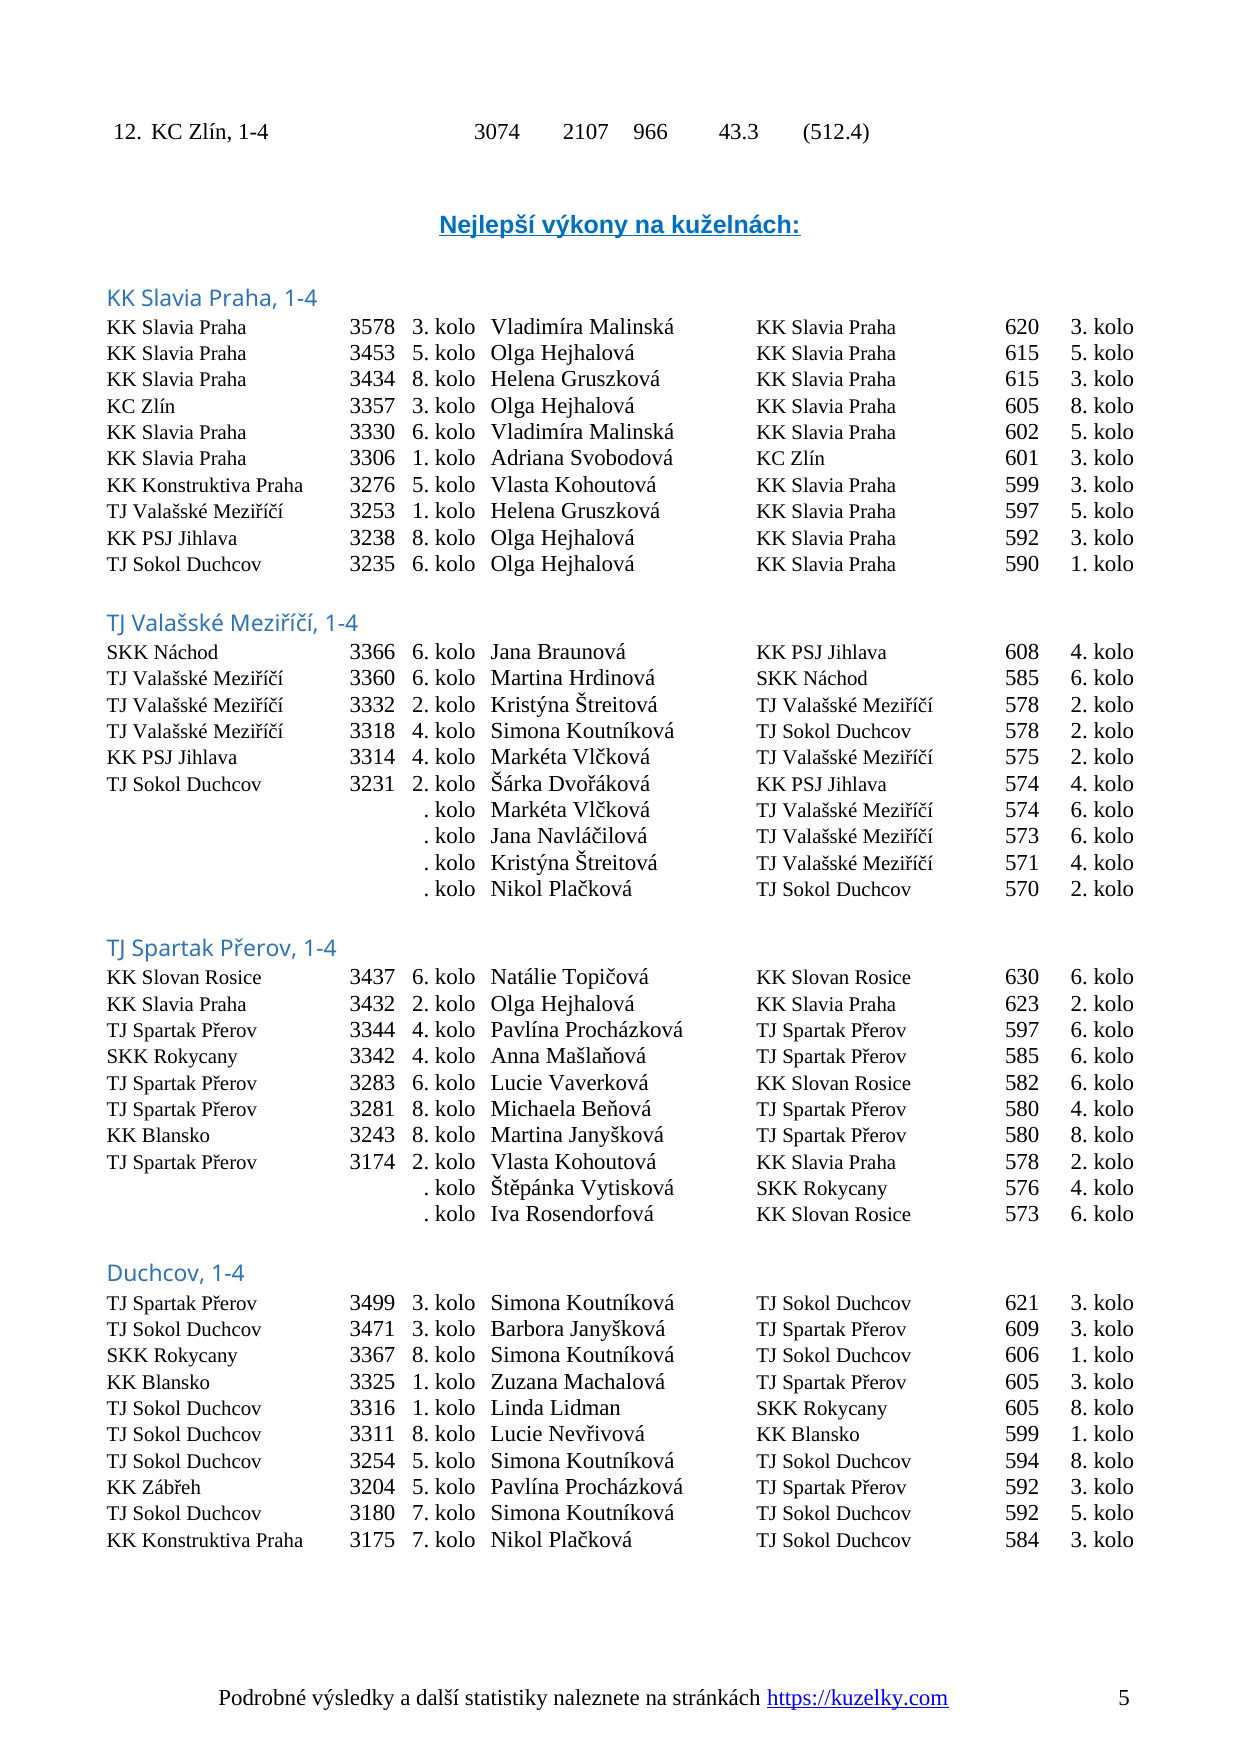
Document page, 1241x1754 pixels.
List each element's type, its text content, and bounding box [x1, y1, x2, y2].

text TJ Sokol Duchcov 3231 2. kolo Šárka Dvořáková KK PSJ Jihlava 574 4. kolo [106, 770, 1134, 796]
text TJ Sokol Duchcov 3180 7. kolo Simona Koutníková TJ Sokol Duchcov 592 5. kolo [106, 1499, 1134, 1526]
text TJ Sokol Duchcov 3316 1. kolo Linda Lidman SKK Rokycany 605 8. kolo [106, 1394, 1134, 1420]
text TJ Valašské Meziříčí 3332 2. kolo Kristýna Štreitová TJ Valašské Meziříčí 578 2. kolo [106, 691, 1134, 717]
text KK PSJ Jihlava 3238 8. kolo Olga Hejhalová KK Slavia Praha 592 3. kolo [106, 523, 1134, 550]
text KK Slavia Praha 3330 6. kolo Vladimíra Malinská KK Slavia Praha 602 5. kolo [106, 418, 1134, 444]
text . kolo Markéta Vlčková TJ Valašské Meziříčí 574 6. kolo [106, 796, 1134, 822]
text TJ Valašské Meziříčí 3253 1. kolo Helena Gruszková KK Slavia Praha 597 5. kolo [106, 497, 1134, 523]
text KK Slavia Praha 3578 3. kolo Vladimíra Malinská KK Slavia Praha 620 3. kolo [106, 313, 1134, 339]
text TJ Spartak Přerov 3281 8. kolo Michaela Beňová TJ Spartak Přerov 580 4. kolo [106, 1095, 1134, 1121]
text SKK Rokycany 3367 8. kolo Simona Koutníková TJ Sokol Duchcov 606 1. kolo [106, 1341, 1134, 1368]
text TJ Spartak Přerov 3344 4. kolo Pavlína Procházková TJ Spartak Přerov 597 6. kolo [106, 1016, 1134, 1042]
text TJ Spartak Přerov 3499 3. kolo Simona Koutníková TJ Sokol Duchcov 621 3. kolo [106, 1289, 1134, 1315]
text KK Konstruktiva Praha 3276 5. kolo Vlasta Kohoutová KK Slavia Praha 599 3. kolo [106, 471, 1134, 497]
text . kolo Kristýna Štreitová TJ Valašské Meziříčí 571 4. kolo [106, 849, 1134, 875]
text TJ Spartak Přerov 3174 2. kolo Vlasta Kohoutová KK Slavia Praha 578 2. kolo [106, 1148, 1134, 1174]
text . kolo Jana Navláčilová TJ Valašské Meziříčí 573 6. kolo [106, 822, 1134, 849]
text TJ Valašské Meziříčí 3360 6. kolo Martina Hrdinová SKK Náchod 585 6. kolo [106, 664, 1134, 691]
subtitle KK Slavia Praha, 1-4 [106, 281, 1134, 313]
subtitle TJ Spartak Přerov, 1-4 [106, 932, 1134, 963]
subtitle Duchcov, 1-4 [106, 1257, 1134, 1289]
text Nejlepší výkony na kuželnách: [94, 210, 1145, 238]
text TJ Sokol Duchcov 3254 5. kolo Simona Koutníková TJ Sokol Duchcov 594 8. kolo [106, 1447, 1134, 1473]
text TJ Spartak Přerov 3283 6. kolo Lucie Vaverková KK Slovan Rosice 582 6. kolo [106, 1069, 1134, 1095]
text KK Slavia Praha 3432 2. kolo Olga Hejhalová KK Slavia Praha 623 2. kolo [106, 990, 1134, 1016]
text . kolo Nikol Plačková TJ Sokol Duchcov 570 2. kolo [106, 875, 1134, 902]
text 12. KC Zlín, 1-4 3074 2107 966 43.3 (512.4) [106, 118, 1134, 144]
text KK Blansko 3243 8. kolo Martina Janyšková TJ Spartak Přerov 580 8. kolo [106, 1121, 1134, 1148]
text KC Zlín 3357 3. kolo Olga Hejhalová KK Slavia Praha 605 8. kolo [106, 392, 1134, 418]
text KK Slavia Praha 3306 1. kolo Adriana Svobodová KC Zlín 601 3. kolo [106, 444, 1134, 471]
text KK Konstruktiva Praha 3175 7. kolo Nikol Plačková TJ Sokol Duchcov 584 3. kolo [106, 1526, 1134, 1552]
text SKK Náchod 3366 6. kolo Jana Braunová KK PSJ Jihlava 608 4. kolo [106, 638, 1134, 664]
text KK Slavia Praha 3434 8. kolo Helena Gruszková KK Slavia Praha 615 3. kolo [106, 365, 1134, 392]
subtitle TJ Valašské Meziříčí, 1-4 [106, 607, 1134, 638]
text TJ Sokol Duchcov 3311 8. kolo Lucie Nevřivová KK Blansko 599 1. kolo [106, 1420, 1134, 1447]
text KK PSJ Jihlava 3314 4. kolo Markéta Vlčková TJ Valašské Meziříčí 575 2. kolo [106, 743, 1134, 770]
text KK Slovan Rosice 3437 6. kolo Natálie Topičová KK Slovan Rosice 630 6. kolo [106, 963, 1134, 990]
text TJ Sokol Duchcov 3471 3. kolo Barbora Janyšková TJ Spartak Přerov 609 3. kolo [106, 1315, 1134, 1341]
text TJ Valašské Meziříčí 3318 4. kolo Simona Koutníková TJ Sokol Duchcov 578 2. kolo [106, 717, 1134, 743]
text KK Blansko 3325 1. kolo Zuzana Machalová TJ Spartak Přerov 605 3. kolo [106, 1368, 1134, 1394]
text KK Slavia Praha 3453 5. kolo Olga Hejhalová KK Slavia Praha 615 5. kolo [106, 339, 1134, 365]
text SKK Rokycany 3342 4. kolo Anna Mašlaňová TJ Spartak Přerov 585 6. kolo [106, 1042, 1134, 1069]
text TJ Sokol Duchcov 3235 6. kolo Olga Hejhalová KK Slavia Praha 590 1. kolo [106, 550, 1134, 576]
text . kolo Iva Rosendorfová KK Slovan Rosice 573 6. kolo [106, 1201, 1134, 1227]
text KK Zábřeh 3204 5. kolo Pavlína Procházková TJ Spartak Přerov 592 3. kolo [106, 1473, 1134, 1499]
text . kolo Štěpánka Vytisková SKK Rokycany 576 4. kolo [106, 1174, 1134, 1201]
